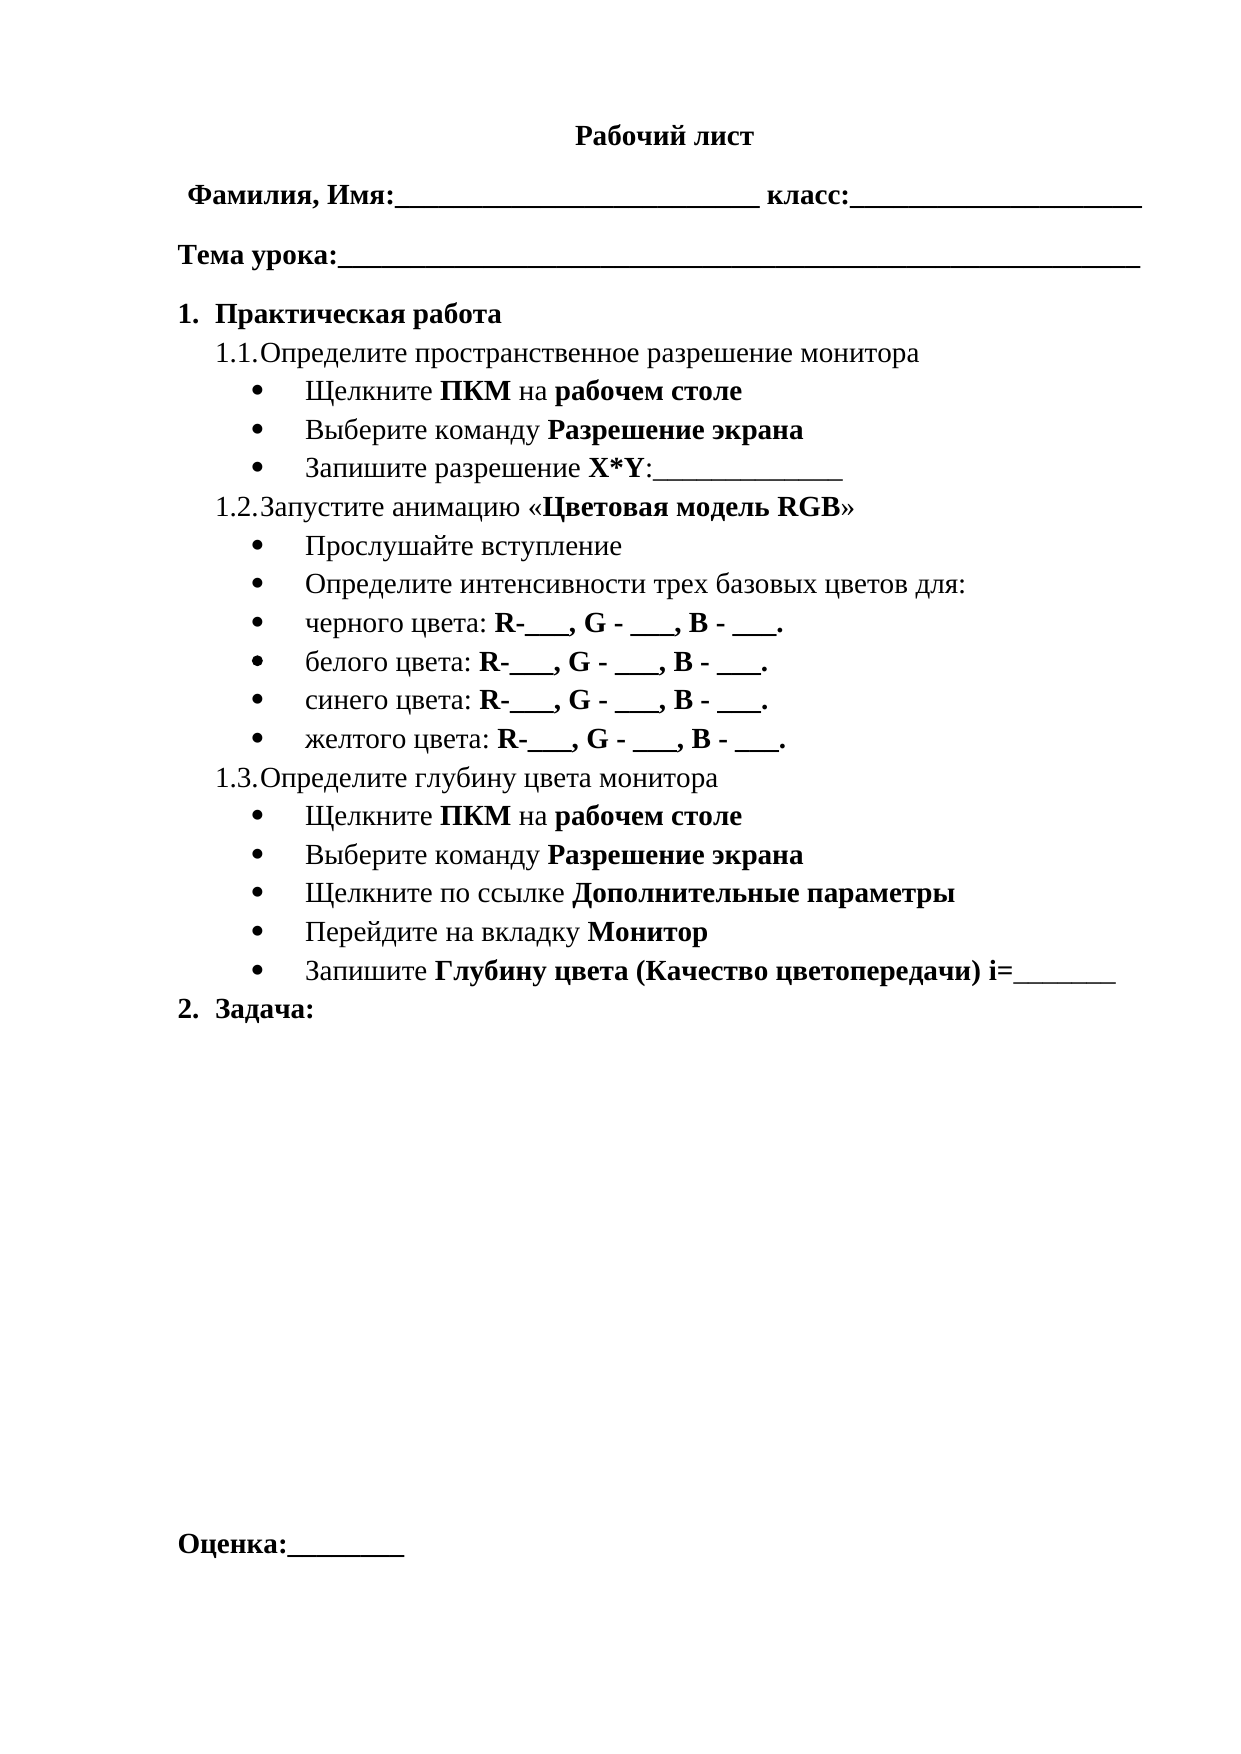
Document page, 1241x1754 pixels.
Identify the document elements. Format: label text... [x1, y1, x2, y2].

list Щелкните ПКМ на рабочем столе [252, 798, 1152, 832]
list черного цвета: R-___, G - ___, B - ___. [252, 605, 1152, 639]
list Запустите анимацию «Цветовая модель RGB» [215, 489, 1152, 523]
list Запишите разрешение X*Y:_____________ [252, 451, 1152, 484]
list Задача: [177, 991, 1152, 1025]
list Определите глубину цвета монитора [215, 760, 1152, 793]
list Практическая работа [177, 296, 1152, 330]
list синего цвета: R-___, G - ___, B - ___. [252, 682, 1152, 716]
text Рабочий лист [177, 118, 1152, 152]
text Фамилия, Имя:_________________________ класс:____________________ [177, 177, 1152, 211]
list Щелкните ПКМ на рабочем столе [252, 373, 1152, 407]
list Перейдите на вкладку Монитор [252, 914, 1152, 948]
list Щелкните по ссылке Дополнительные параметры [252, 876, 1152, 909]
list белого цвета: R-___, G - ___, B - ___. [252, 644, 1152, 677]
list желтого цвета: R-___, G - ___, B - ___. [252, 721, 1152, 755]
list Запишите Глубину цвета (Качество цветопередачи) i=_______ [252, 953, 1152, 986]
list Выберите команду Разрешение экрана [252, 412, 1152, 446]
list Определите пространственное разрешение монитора [215, 335, 1152, 368]
text Оценка:________ [177, 1526, 1152, 1559]
text Тема урока:_______________________________________________________ [177, 237, 1152, 270]
list Прослушайте вступление [252, 528, 1152, 561]
list Выберите команду Разрешение экрана [252, 837, 1152, 871]
list Определите интенсивности трех базовых цветов для: [252, 566, 1152, 600]
